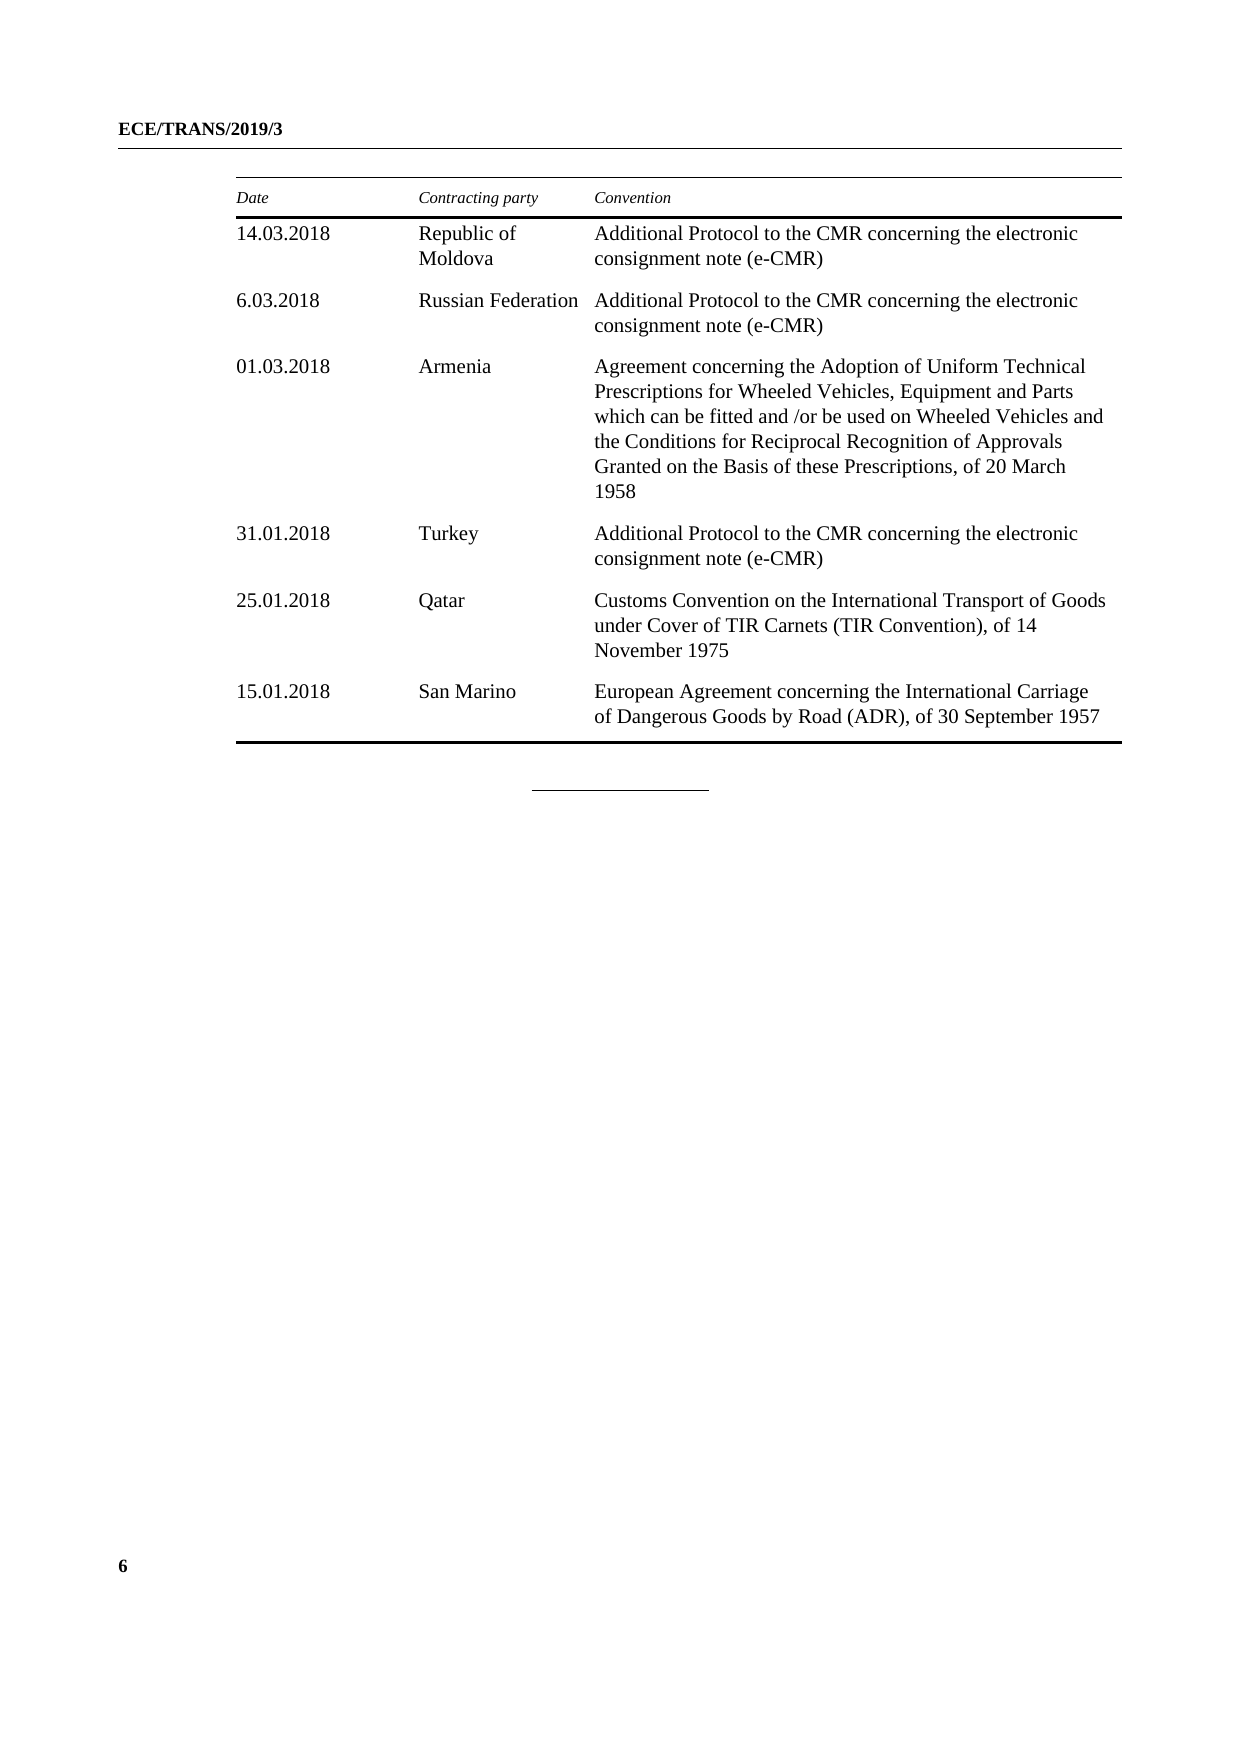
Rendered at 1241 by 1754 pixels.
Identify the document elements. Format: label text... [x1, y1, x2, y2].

table_cell Agreement concerning the Adoption of Uniform Technical Prescriptions for Wheeled Vehicles, Equipment and Parts which can be fitted and /or be used on Wheeled Vehicles and the Conditions for Reciprocal Recognition of Approvals Granted on the Basis of these Prescriptions, of 20 March 1958 [594, 349, 1122, 516]
table_cell Turkey [418, 516, 594, 582]
table_cell Additional Protocol to the CMR concerning the electronic consignment note (e-CMR) [594, 283, 1122, 349]
table_cell 25.01.2018 [236, 583, 418, 674]
table_cell Armenia [418, 349, 594, 516]
table_cell European Agreement concerning the International Carriage of Dangerous Goods by Road (ADR), of 30 September 1957 [594, 674, 1122, 741]
table_cell Qatar [418, 583, 594, 674]
table_cell Additional Protocol to the CMR concerning the electronic consignment note (e-CMR) [594, 219, 1122, 282]
table_cell Russian Federation [418, 283, 594, 349]
table_cell 31.01.2018 [236, 516, 418, 582]
table_cell Additional Protocol to the CMR concerning the electronic consignment note (e-CMR) [594, 516, 1122, 582]
table_cell Customs Convention on the International Transport of Goods under Cover of TIR Carnets (TIR Convention), of 14 November 1975 [594, 583, 1122, 674]
table_header Convention [594, 178, 1122, 216]
table_cell 15.01.2018 [236, 674, 418, 741]
table_cell San Marino [418, 674, 594, 741]
table_cell 14.03.2018 [236, 219, 418, 282]
table_cell 6.03.2018 [236, 283, 418, 349]
table_header Contracting party [418, 178, 594, 216]
table_cell 01.03.2018 [236, 349, 418, 516]
table_cell Republic of Moldova [418, 219, 594, 282]
table_header Date [236, 178, 418, 216]
